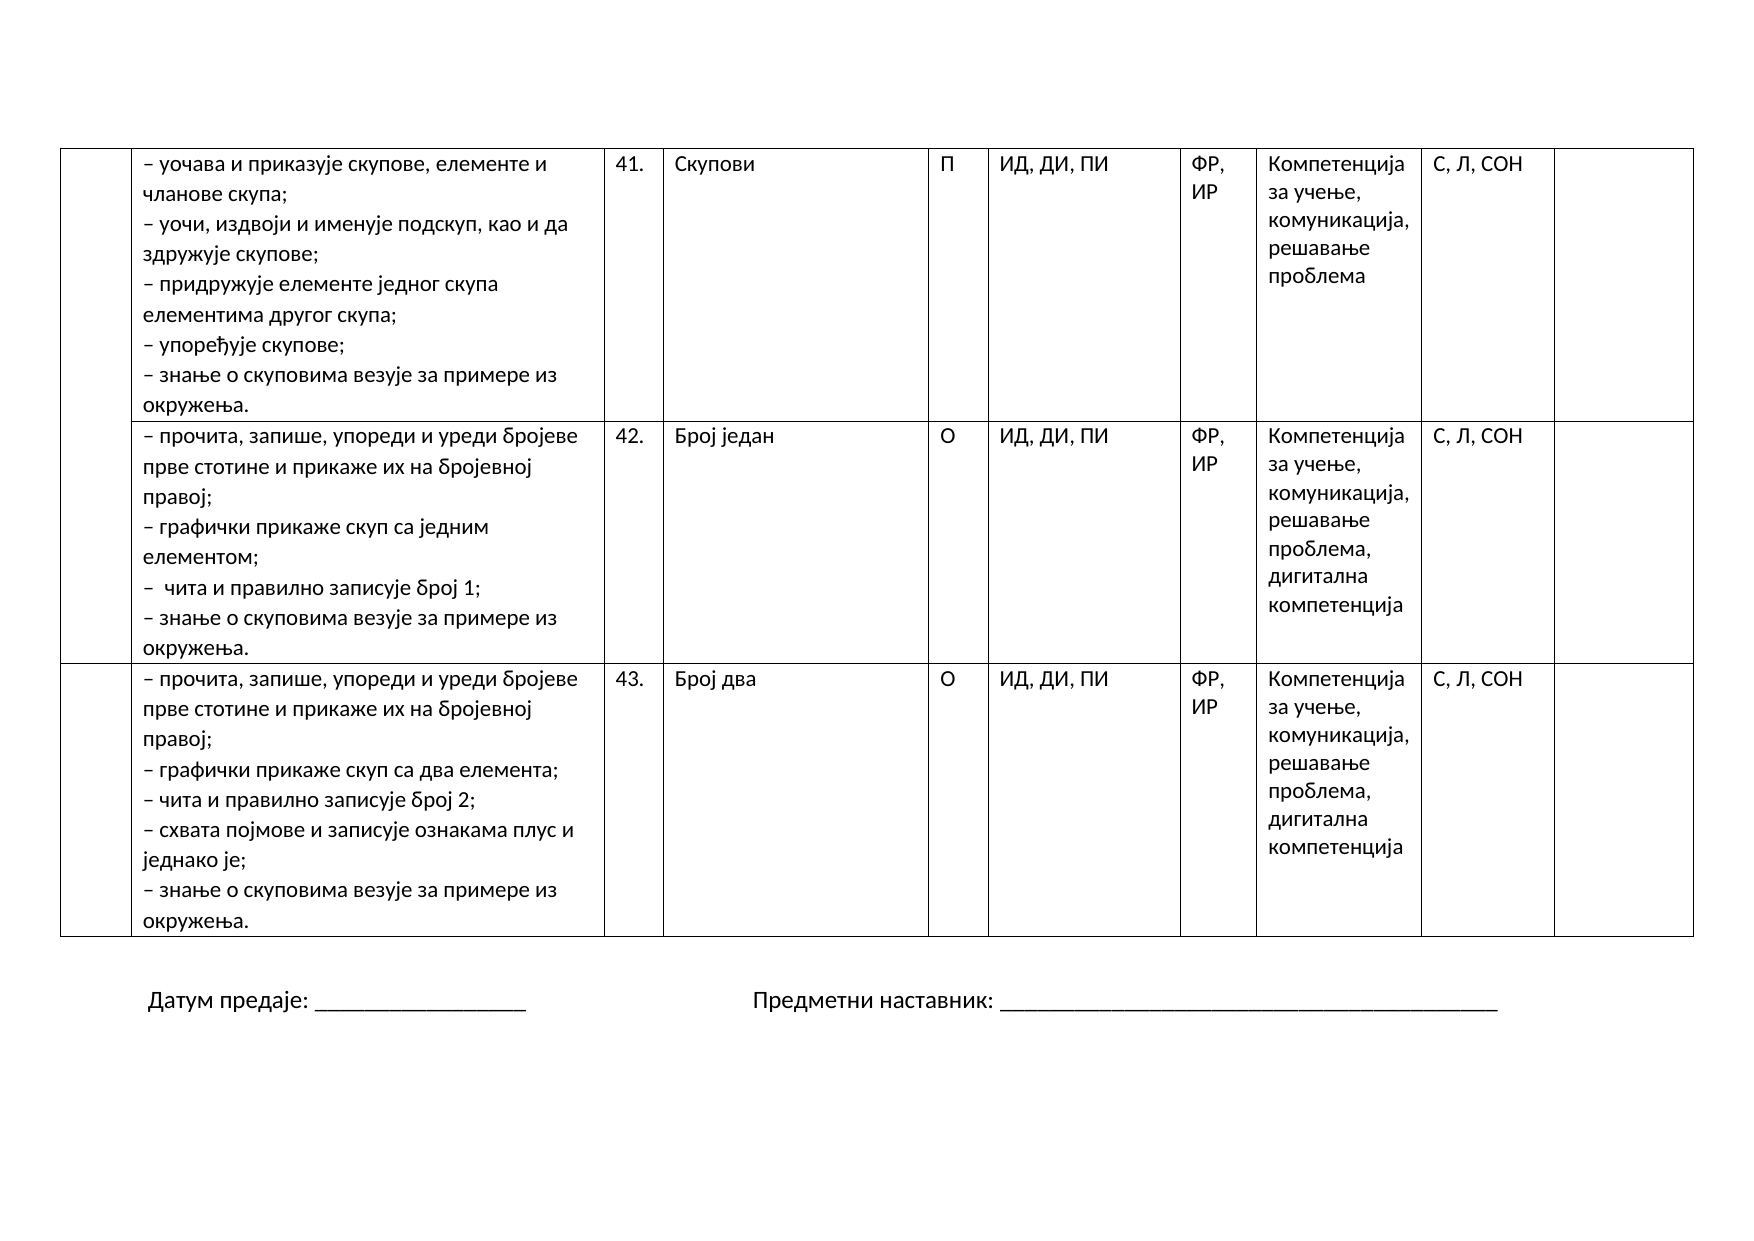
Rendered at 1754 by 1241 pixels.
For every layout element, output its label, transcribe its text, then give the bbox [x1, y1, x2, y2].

table_cell [1555, 149, 1693, 421]
table_cell С, Л, СОН [1422, 664, 1554, 936]
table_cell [132, 149, 604, 421]
table_cell П [929, 149, 988, 421]
table_cell [61, 664, 131, 936]
table_cell О [929, 422, 988, 663]
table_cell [1257, 149, 1421, 421]
table_cell Компетенција за учење, комуникација, решавање проблема, дигитална компетенција [1257, 422, 1421, 663]
table_cell ИД, ДИ, ПИ [989, 664, 1180, 936]
table_cell С, Л, СОН [1422, 149, 1554, 421]
table_cell ИД, ДИ, ПИ [989, 149, 1180, 421]
table_cell 41. [605, 149, 663, 421]
table_cell Скупови [664, 149, 928, 421]
table_cell 42. [605, 422, 663, 663]
table_cell ФР, ИР [1181, 149, 1256, 421]
table_cell ФР, ИР [1181, 422, 1256, 663]
table_cell 43. [605, 664, 663, 936]
table_cell [1555, 422, 1693, 663]
table_cell С, Л, СОН [1422, 422, 1554, 663]
table_cell – прочита, запише, упореди и уреди бројеве прве стотине и прикаже их на бројевној правој; – графички прикаже скуп са два елемента; – чита и правилно записује број 2; – схвата појмове и записује ознакама плус и једнако је; – знање о скуповима везује за примере из окружења. [132, 664, 604, 936]
table_cell ФР, ИР [1181, 664, 1256, 936]
table_cell Број два [664, 664, 928, 936]
table_cell Број један [664, 422, 928, 663]
table_cell – прочита, запише, упореди и уреди бројеве прве стотине и прикаже их на бројевној правој; – графички прикаже скуп са једним елементом; – чита и правилно записује број 1; – знање о скуповима везује за примере из окружења. [132, 422, 604, 663]
text Датум предаје: _________________ Предметни наставник: ________________________________________ [148, 984, 1606, 1014]
table_cell О [929, 664, 988, 936]
table_cell Компетенција за учење, комуникација, решавање проблема, дигитална компетенција [1257, 664, 1421, 936]
table_cell [1555, 664, 1693, 936]
table_cell ИД, ДИ, ПИ [989, 422, 1180, 663]
